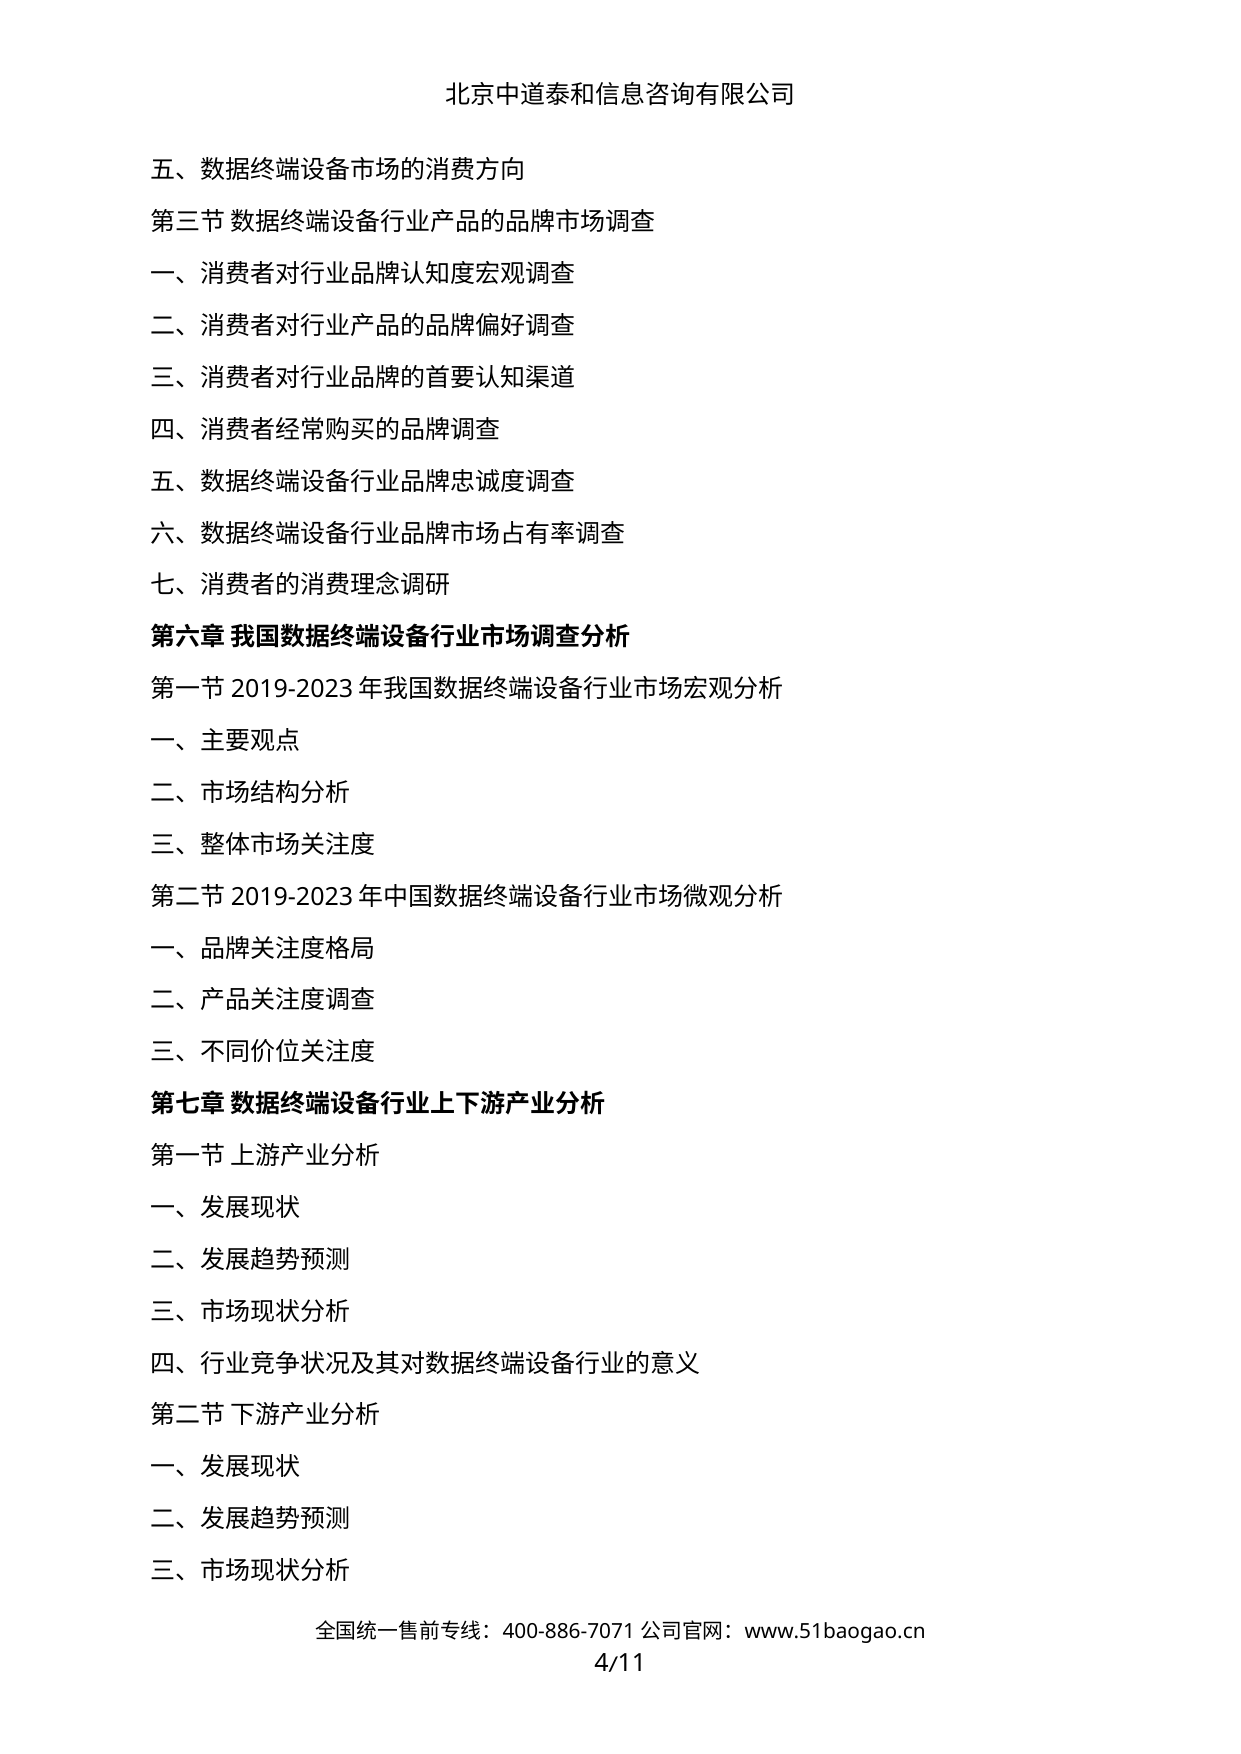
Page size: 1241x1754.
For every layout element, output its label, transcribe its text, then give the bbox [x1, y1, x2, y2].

text 四、消费者经常购买的品牌调查 [150, 409, 1090, 446]
text 三、整体市场关注度 [150, 824, 1090, 861]
text 四、行业竞争状况及其对数据终端设备行业的意义 [150, 1343, 1090, 1379]
text 三、消费者对行业品牌的首要认知渠道 [150, 357, 1090, 394]
text 一、发展现状 [150, 1187, 1090, 1224]
text 三、不同价位关注度 [150, 1032, 1090, 1068]
text 五、数据终端设备行业品牌忠诚度调查 [150, 461, 1090, 497]
text 二、消费者对行业产品的品牌偏好调查 [150, 306, 1090, 342]
text 第一节 2019-2023年我国数据终端设备行业市场宏观分析 [150, 669, 1090, 705]
text 第六章 我国数据终端设备行业市场调查分析 [150, 617, 1090, 653]
text 七、消费者的消费理念调研 [150, 565, 1090, 601]
text 第二节 下游产业分析 [150, 1395, 1090, 1431]
text 第三节 数据终端设备行业产品的品牌市场调查 [150, 202, 1090, 238]
text 第一节 上游产业分析 [150, 1136, 1090, 1172]
text 一、发展现状 [150, 1447, 1090, 1483]
text 二、发展趋势预测 [150, 1239, 1090, 1276]
text 三、市场现状分析 [150, 1291, 1090, 1327]
text 一、主要观点 [150, 721, 1090, 757]
text 五、数据终端设备市场的消费方向 [150, 150, 1090, 186]
text 六、数据终端设备行业品牌市场占有率调查 [150, 513, 1090, 549]
text 二、产品关注度调查 [150, 980, 1090, 1016]
text 二、发展趋势预测 [150, 1499, 1090, 1535]
text 第二节 2019-2023年中国数据终端设备行业市场微观分析 [150, 876, 1090, 912]
text 第七章 数据终端设备行业上下游产业分析 [150, 1084, 1090, 1120]
text 一、品牌关注度格局 [150, 928, 1090, 964]
text 一、消费者对行业品牌认知度宏观调查 [150, 254, 1090, 290]
text 二、市场结构分析 [150, 772, 1090, 809]
text 三、市场现状分析 [150, 1551, 1090, 1587]
